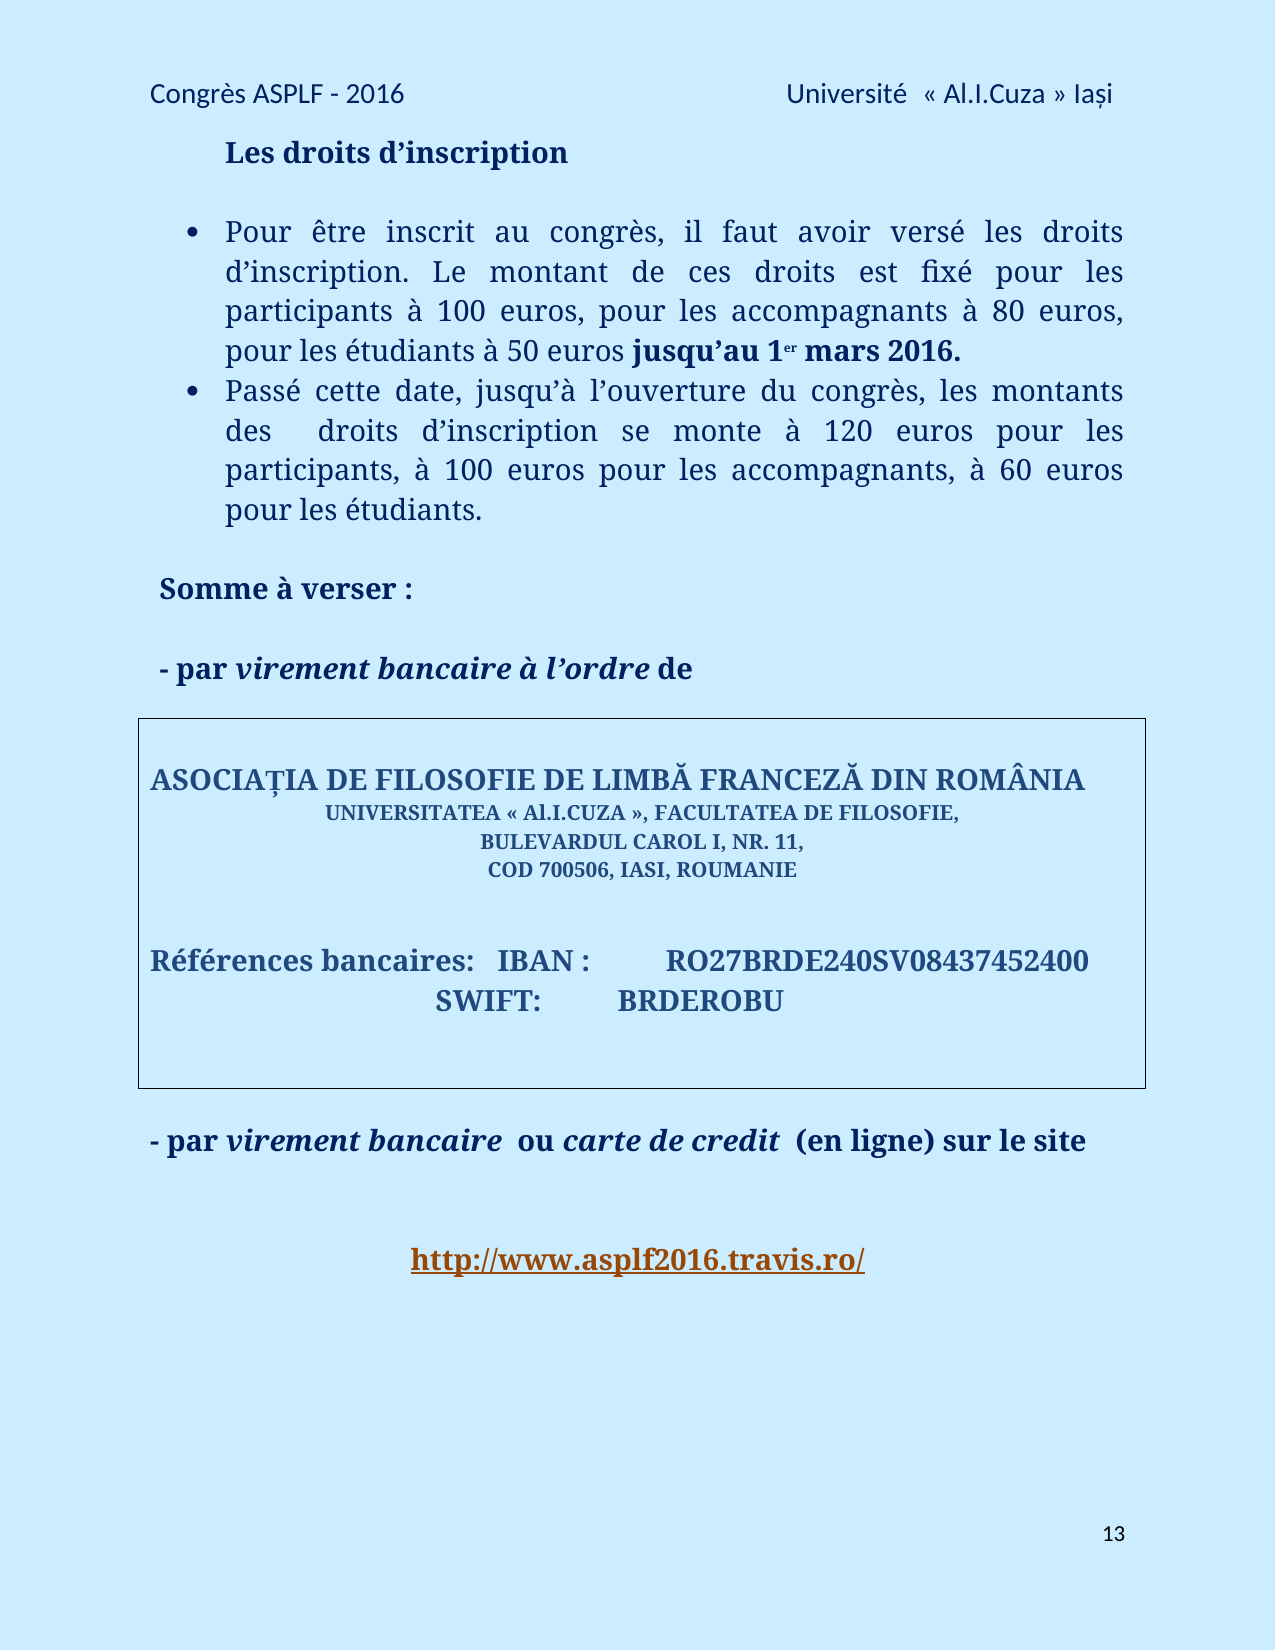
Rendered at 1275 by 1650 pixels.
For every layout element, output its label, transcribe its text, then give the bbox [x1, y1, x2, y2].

text - par virement bancaire ou carte de credit (en ligne) sur le site [150, 1120, 1125, 1159]
list Pour être inscrit au congrès, il faut avoir versé les droits d’inscription. Le montant de ces droits est fixé pour les participants à 100 euros, pour les accompagnants à 80 euros, pour les étudiants à 50 euros jusqu’au 1er mars 2016. [187, 211, 1125, 370]
list Passé cette date, jusqu’à l’ouverture du congrès, les montants des droits d’inscription se monte à 120 euros pour les participants, à 100 euros pour les accompagnants, à 60 euros pour les étudiants. [187, 370, 1125, 529]
text - par virement bancaire à l’ordre de [159, 648, 1125, 688]
text Les droits d’inscription [225, 132, 1125, 172]
text Somme à verser : [159, 568, 1125, 608]
table_header ASOCIAȚIA DE FILOSOFIE DE LIMBĂ FRANCEZĂ DIN ROMÂNIA UNIVERSITATEA « Al.I.CUZA », FACULTATEA DE FILOSOFIE, BULEVARDUL CAROL I, NR. 11, COD 700506, IASI, ROUMANIE Références bancaires: IBAN : RO27BRDE240SV08437452400 SWIFT: BRDEROBU [139, 719, 1145, 1088]
text http://www.asplf2016.travis.ro/ [150, 1239, 1125, 1278]
